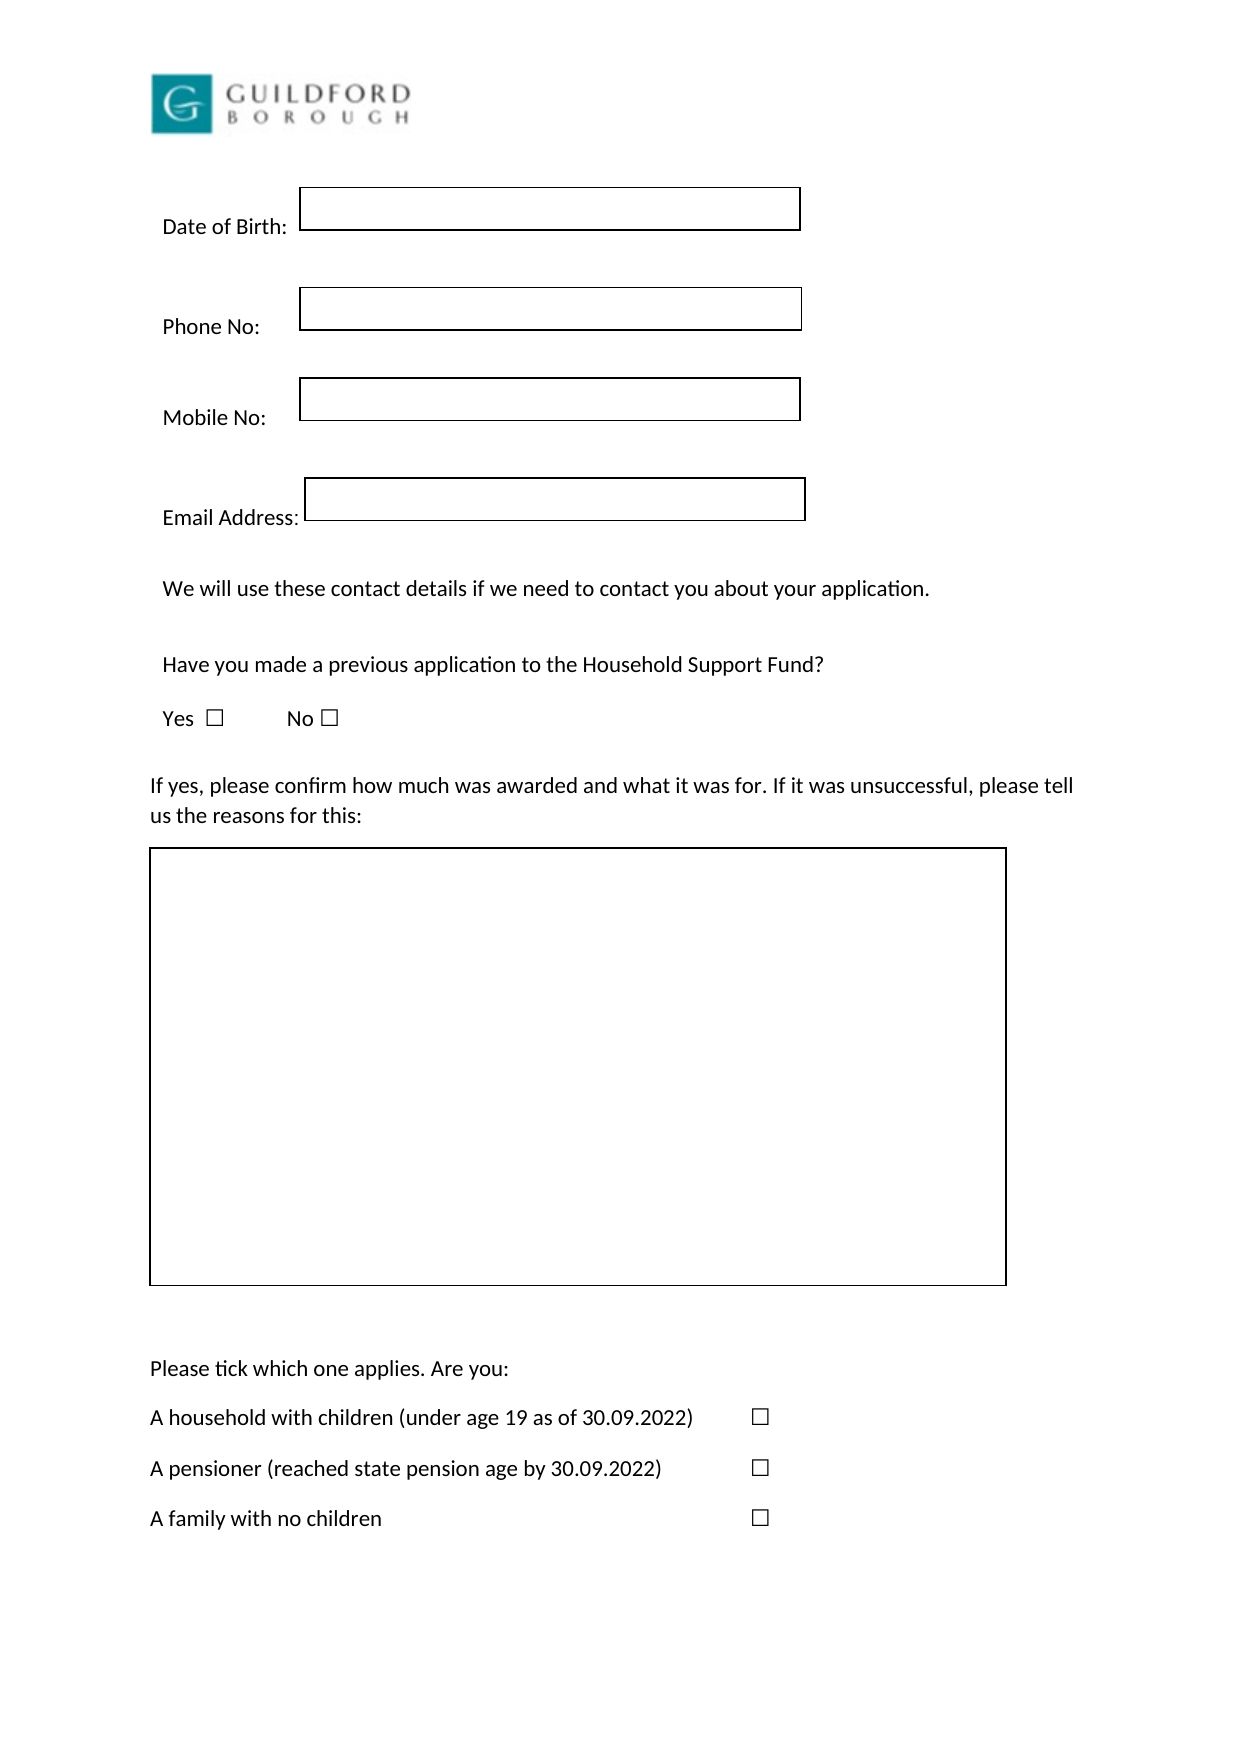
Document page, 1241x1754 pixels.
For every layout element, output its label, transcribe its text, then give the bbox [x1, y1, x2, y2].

text If yes, please confirm how much was awarded and what it was for. If it was unsuccessful, please tell us the reasons for this: [150, 771, 1090, 829]
text We will use these contact details if we need to contact you about your application. [162, 574, 1090, 602]
text Mobile No: [162, 350, 1090, 431]
text Please tick which one applies. Are you: [150, 1354, 1090, 1382]
text A family with no children [150, 1502, 1090, 1533]
text Email Address: [162, 478, 1090, 531]
text A household with children (under age 19 as of 30.09.2022) [150, 1401, 1090, 1432]
text Date of Birth: [162, 188, 1090, 240]
picture [150, 73, 412, 137]
text A pensioner (reached state pension age by 30.09.2022) [150, 1452, 1090, 1483]
text Have you made a previous application to the Household Support Fund? Yes No [162, 650, 1090, 733]
text Phone No: [162, 288, 1090, 341]
